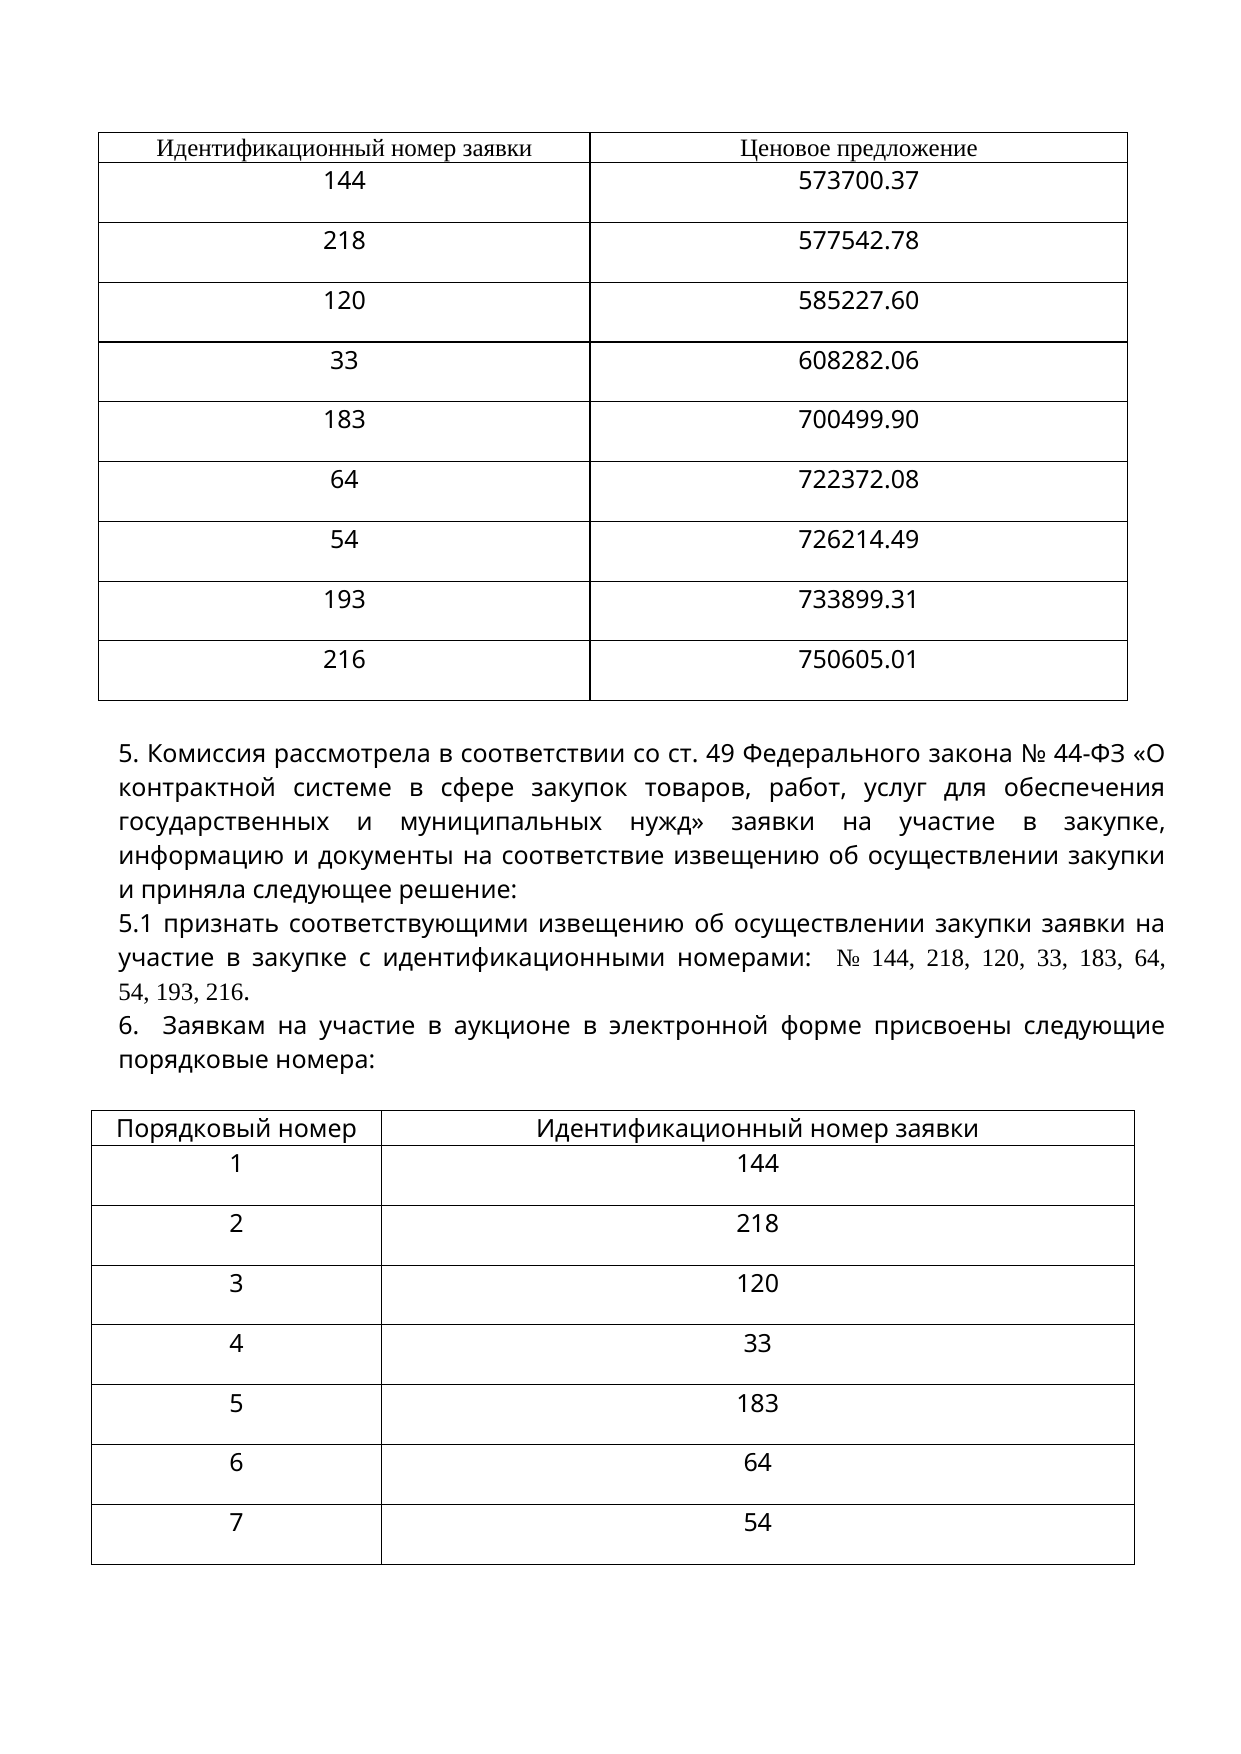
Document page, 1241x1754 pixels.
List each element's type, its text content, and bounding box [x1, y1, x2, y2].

table_cell 218 [99, 223, 589, 282]
table_cell 750605.01 [591, 641, 1127, 700]
table_cell 183 [382, 1385, 1134, 1444]
table_cell 64 [382, 1445, 1134, 1504]
table_cell 120 [382, 1266, 1134, 1324]
table_cell 33 [382, 1325, 1134, 1384]
list 5.1 признать соответствующими извещению об осуществлении закупки заявки на участие в закупке с идентификационными номерами: № 144, 218, 120, 33, 183, 64, 54, 193, 216. [118, 906, 1167, 1008]
table_header Ценовое предложение [591, 133, 1127, 162]
table_cell 218 [382, 1206, 1134, 1264]
list Заявкам на участие в аукционе в электронной форме присвоены следующие порядковые номера: [118, 1008, 1167, 1076]
table_cell 54 [382, 1505, 1134, 1563]
table_cell 585227.60 [591, 283, 1127, 341]
table_cell 183 [99, 402, 589, 461]
table_cell 216 [99, 641, 589, 700]
table_cell 577542.78 [591, 223, 1127, 282]
table_cell 54 [99, 522, 589, 581]
table_cell 7 [92, 1505, 381, 1563]
table_cell 120 [99, 283, 589, 341]
table_cell 144 [382, 1146, 1134, 1205]
table_cell 700499.90 [591, 402, 1127, 461]
table_cell 64 [99, 462, 589, 521]
table_header Порядковый номер [92, 1111, 381, 1145]
table_cell 2 [92, 1206, 381, 1264]
table_header Идентификационный номер заявки [99, 133, 589, 162]
table_cell 608282.06 [591, 343, 1127, 401]
table_cell 4 [92, 1325, 381, 1384]
table_cell 722372.08 [591, 462, 1127, 521]
table_header Идентификационный номер заявки [382, 1111, 1134, 1145]
table_cell 5 [92, 1385, 381, 1444]
table_cell 3 [92, 1266, 381, 1324]
table_cell 144 [99, 163, 589, 222]
table_cell 573700.37 [591, 163, 1127, 222]
table_cell 33 [99, 343, 589, 401]
table_cell 193 [99, 582, 589, 640]
table_cell 6 [92, 1445, 381, 1504]
table_cell 1 [92, 1146, 381, 1205]
table_cell 733899.31 [591, 582, 1127, 640]
text 5. Комиссия рассмотрела в соответствии со ст. 49 Федерального закона № 44-ФЗ «О контрактной системе в сфере закупок товаров, работ, услуг для обеспечения государственных и муниципальных нужд» заявки на участие в закупке, информацию и документы на соответствие извещению об осуществлении закупки и приняла следующее решение: [118, 735, 1167, 906]
table_cell 726214.49 [591, 522, 1127, 581]
